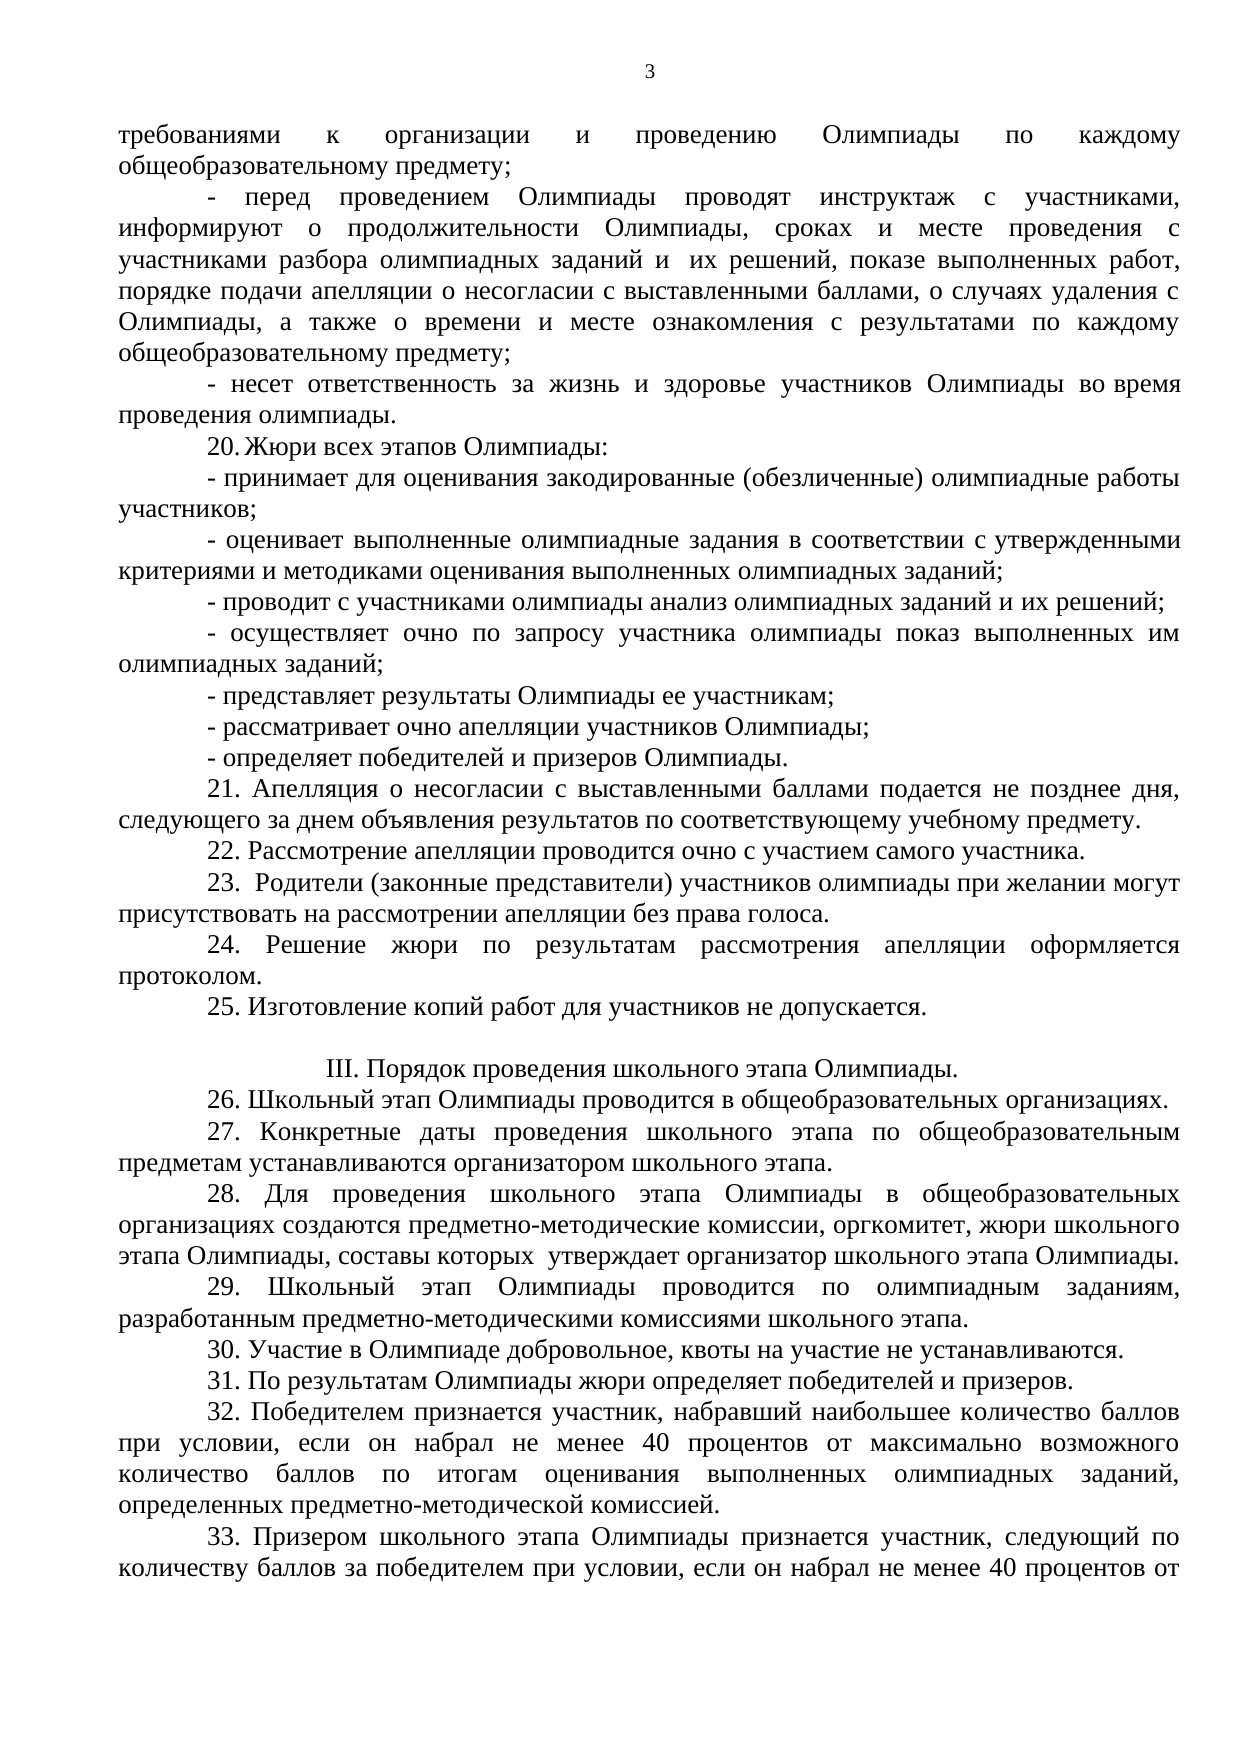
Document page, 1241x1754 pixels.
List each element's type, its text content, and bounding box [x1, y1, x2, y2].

list - несет ответственность за жизнь и здоровье участников Олимпиады во время проведения олимпиады. [118, 367, 1181, 429]
list - принимает для оценивания закодированные (обезличенные) олимпиадные работы участников; [118, 461, 1181, 523]
text - перед проведением Олимпиады проводят инструктаж с участниками, информируют о продолжительности Олимпиады, сроках и месте проведения с участниками разбора олимпиадных заданий и их решений, показе выполненных работ, порядке подачи апелляции о несогласии с выставленными баллами, о случаях удаления с Олимпиады, а также о времени и месте ознакомления с результатами по каждому общеобразовательному предмету; [118, 180, 1181, 367]
list 26. Школьный этап Олимпиады проводится в общеобразовательных организациях. [118, 1084, 1181, 1115]
list 31. По результатам Олимпиады жюри определяет победителей и призеров. [118, 1364, 1181, 1395]
list - представляет результаты Олимпиады ее участникам; [207, 679, 1181, 710]
list 24. Решение жюри по результатам рассмотрения апелляции оформляется протоколом. [118, 928, 1181, 990]
text III. Порядок проведения школьного этапа Олимпиады. [103, 1052, 1181, 1084]
list - определяет победителей и призеров Олимпиады. [207, 741, 1181, 772]
list 27. Конкретные даты проведения школьного этапа по общеобразовательным предметам устанавливаются организатором школьного этапа. [118, 1115, 1181, 1177]
list 29. Школьный этап Олимпиады проводится по олимпиадным заданиям, разработанным предметно-методическими комиссиями школьного этапа. [118, 1271, 1181, 1333]
list Жюри всех этапов Олимпиады: [207, 429, 1181, 461]
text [118, 118, 1181, 180]
list 21. Апелляция о несогласии с выставленными баллами подается не позднее дня, следующего за днем объявления результатов по соответствующему учебному предмету. [118, 772, 1181, 834]
text 30. Участие в Олимпиаде добровольное, квоты на участие не устанавливаются. [207, 1333, 1181, 1364]
list 32. Победителем признается участник, набравший наибольшее количество баллов при условии, если он набрал не менее 40 процентов от максимально возможного количество баллов по итогам оценивания выполненных олимпиадных заданий, определенных предметно-методической комиссией. [118, 1395, 1181, 1520]
list 28. Для проведения школьного этапа Олимпиады в общеобразовательных организациях создаются предметно-методические комиссии, оргкомитет, жюри школьного этапа Олимпиады, составы которых утверждает организатор школьного этапа Олимпиады. [118, 1177, 1181, 1271]
list - осуществляет очно по запросу участника олимпиады показ выполненных им олимпиадных заданий; [118, 616, 1181, 679]
list - рассматривает очно апелляции участников Олимпиады; [207, 710, 1181, 741]
list - проводит с участниками олимпиады анализ олимпиадных заданий и их решений; [207, 585, 1181, 616]
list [118, 1520, 1181, 1582]
list 25. Изготовление копий работ для участников не допускается. [207, 990, 1181, 1021]
list 23. Родители (законные представители) участников олимпиады при желании могут присутствовать на рассмотрении апелляции без права голоса. [118, 866, 1181, 928]
list - оценивает выполненные олимпиадные задания в соответствии с утвержденными критериями и методиками оценивания выполненных олимпиадных заданий; [118, 523, 1181, 585]
list 22. Рассмотрение апелляции проводится очно с участием самого участника. [207, 834, 1181, 866]
